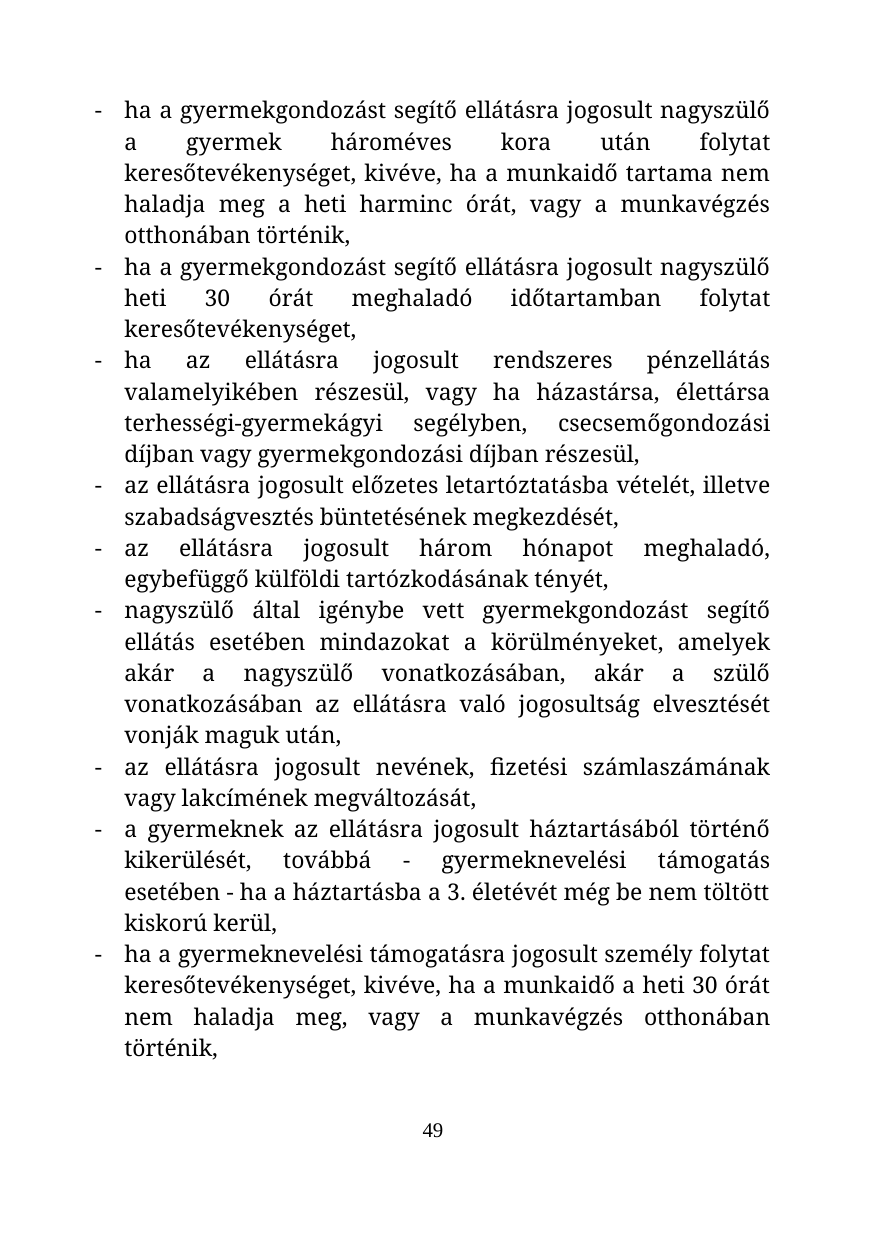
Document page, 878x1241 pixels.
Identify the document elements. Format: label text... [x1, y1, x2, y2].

text - nagyszülő által igénybe vett gyermekgondozást segítő ellátás esetében mindazokat a körülményeket, amelyek akár a nagyszülő vonatkozásában, akár a szülő vonatkozásában az ellátásra való jogosultság elvesztését vonják maguk után, [94, 594, 771, 751]
text - a gyermeknek az ellátásra jogosult háztartásából történő kikerülését, továbbá - gyermeknevelési támogatás esetében - ha a háztartásba a 3. életévét még be nem töltött kiskorú kerül, [94, 813, 771, 938]
text - az ellátásra jogosult három hónapot meghaladó, egybefüggő külföldi tartózkodásának tényét, [94, 532, 771, 594]
text - az ellátásra jogosult előzetes letartóztatásba vételét, illetve szabadságvesztés büntetésének megkezdését, [94, 469, 771, 532]
text - ha a gyermekgondozást segítő ellátásra jogosult nagyszülő a gyermek hároméves kora után folytat keresőtevékenységet, kivéve, ha a munkaidő tartama nem haladja meg a heti harminc órát, vagy a munkavégzés otthonában történik, [94, 94, 771, 251]
text - ha az ellátásra jogosult rendszeres pénzellátás valamelyikében részesül, vagy ha házastársa, élettársa terhességi-gyermekágyi segélyben, csecsemőgondozási díjban vagy gyermekgondozási díjban részesül, [94, 344, 771, 469]
text - az ellátásra jogosult nevének, fizetési számlaszámának vagy lakcímének megváltozását, [94, 751, 771, 813]
text - ha a gyermekgondozást segítő ellátásra jogosult nagyszülő heti 30 órát meghaladó időtartamban folytat keresőtevékenységet, [94, 251, 771, 344]
text - ha a gyermeknevelési támogatásra jogosult személy folytat keresőtevékenységet, kivéve, ha a munkaidő a heti 30 órát nem haladja meg, vagy a munkavégzés otthonában történik, [94, 938, 771, 1063]
